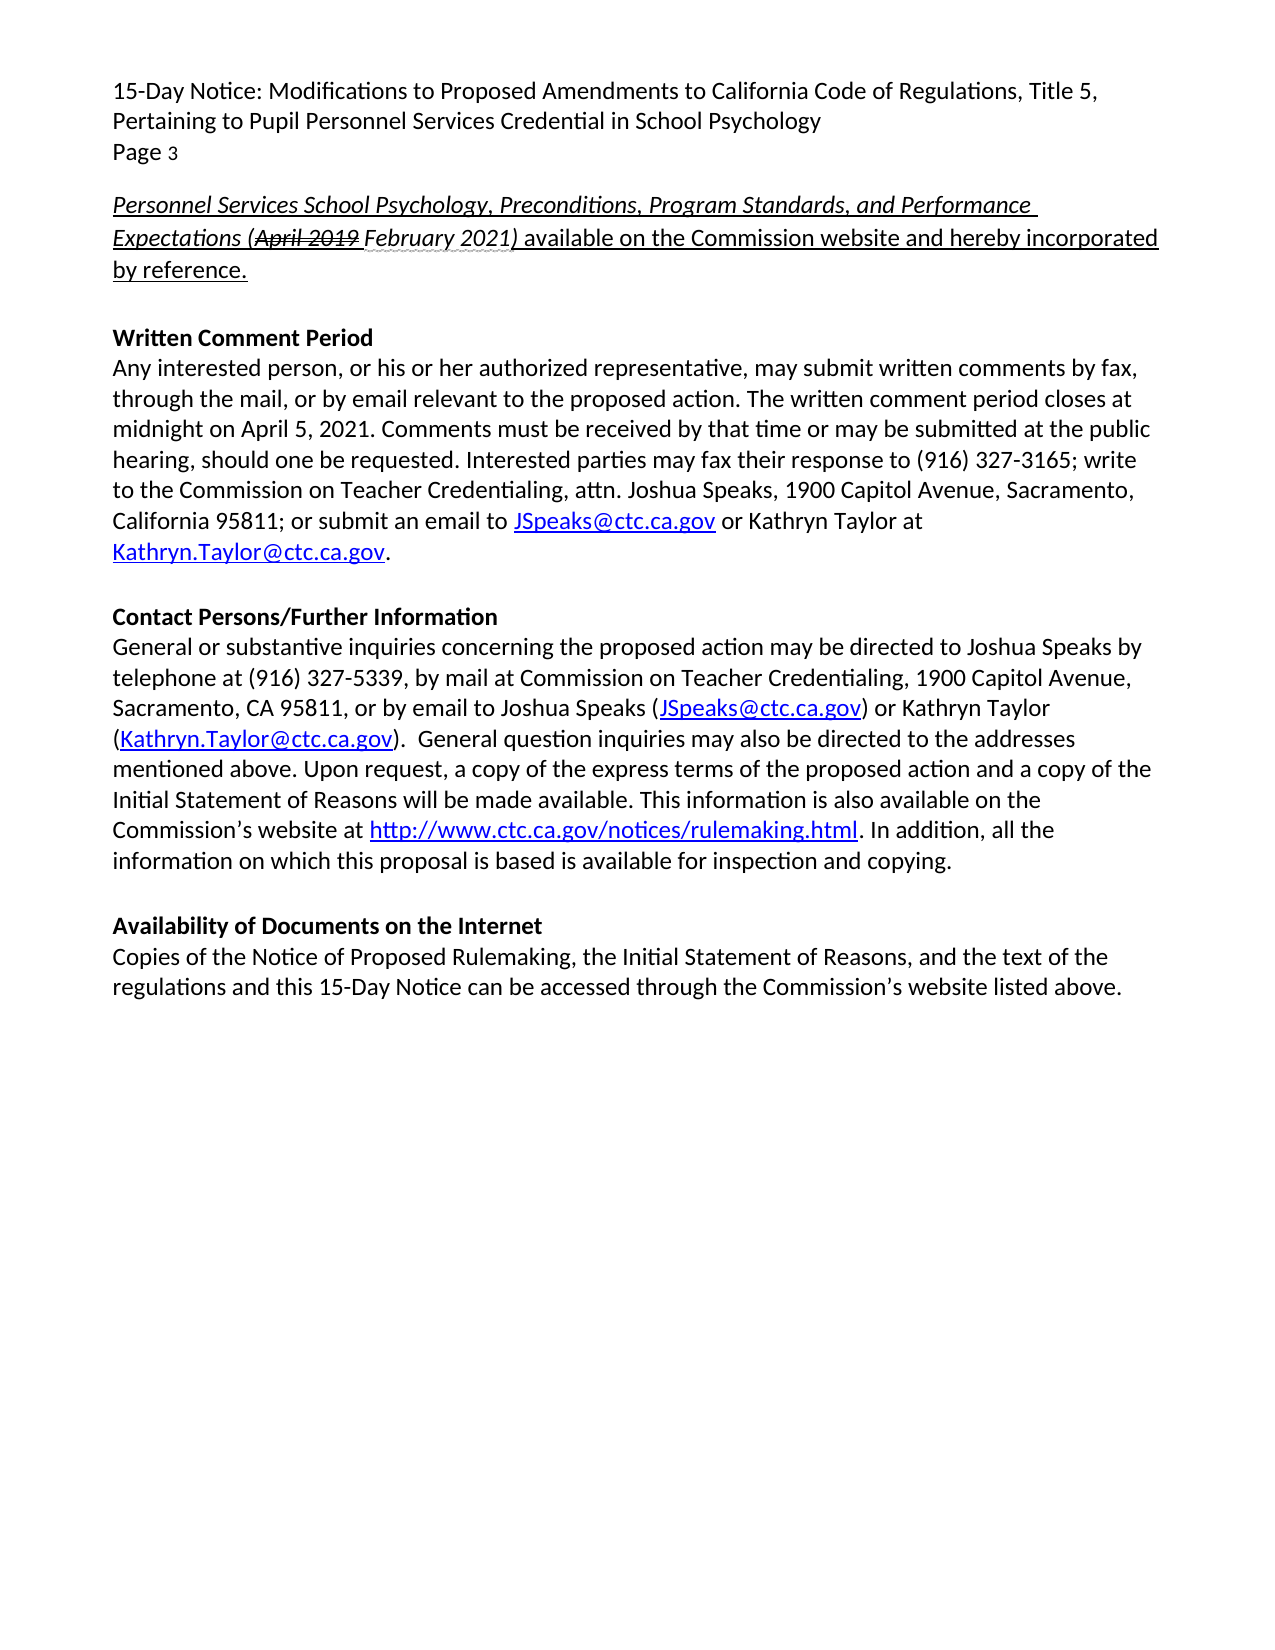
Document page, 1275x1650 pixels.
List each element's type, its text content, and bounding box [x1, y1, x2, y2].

text Copies of the Notice of Proposed Rulemaking, the Initial Statement of Reasons, and the text of the regulations and this 15-Day Notice can be accessed through the Commission’s website listed above. [112, 941, 1162, 1002]
subtitle Availability of Documents on the Internet [112, 910, 1162, 941]
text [112, 189, 1162, 285]
text General or substantive inquiries concerning the proposed action may be directed to Joshua Speaks by telephone at (916) 327-5339, by mail at Commission on Teacher Credentialing, 1900 Capitol Avenue, Sacramento, CA 95811, or by email to Joshua Speaks (JSpeaks@ctc.ca.gov) or Kathryn Taylor (Kathryn.Taylor@ctc.ca.gov). General question inquiries may also be directed to the addresses mentioned above. Upon request, a copy of the express terms of the proposed action and a copy of the Initial Statement of Reasons will be made available. This information is also available on the Commission’s website at http://www.ctc.ca.gov/notices/rulemaking.html. In addition, all the information on which this proposal is based is available for inspection and copying. [112, 631, 1162, 876]
text Any interested person, or his or her authorized representative, may submit written comments by fax, through the mail, or by email relevant to the proposed action. The written comment period closes at midnight on April 5, 2021. Comments must be received by that time or may be submitted at the public hearing, should one be requested. Interested parties may fax their response to (916) 327-3165; write to the Commission on Teacher Credentialing, attn. Joshua Speaks, 1900 Capitol Avenue, Sacramento, California 95811; or submit an email to JSpeaks@ctc.ca.gov or Kathryn Taylor at Kathryn.Taylor@ctc.ca.gov. [112, 352, 1162, 566]
subtitle Contact Persons/Further Information [112, 601, 1162, 631]
subtitle Written Comment Period [112, 322, 1162, 352]
